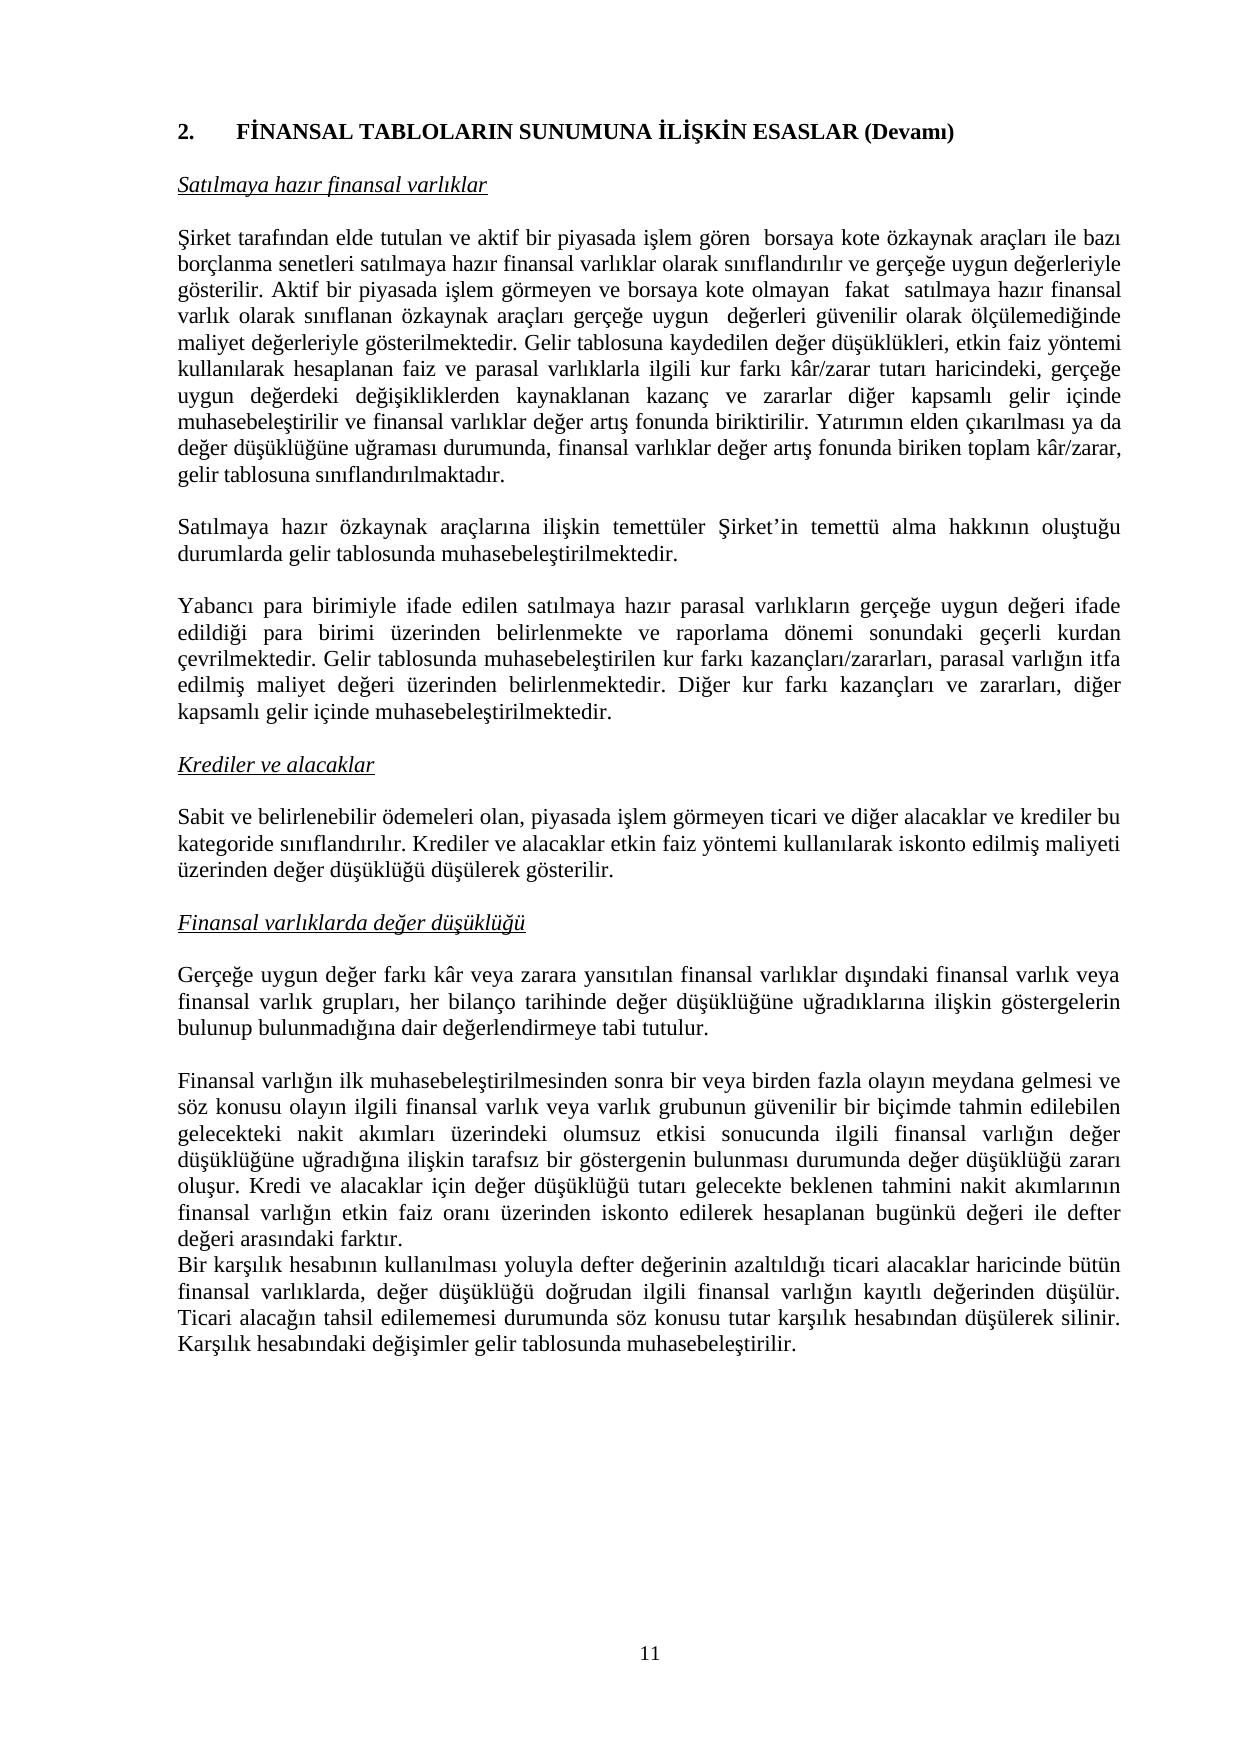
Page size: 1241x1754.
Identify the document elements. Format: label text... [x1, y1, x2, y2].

text Satılmaya hazır özkaynak araçlarına ilişkin temettüler Şirket’in temettü alma hakkının oluştuğu durumlarda gelir tablosunda muhasebeleştirilmektedir. [177, 513, 1122, 566]
text Şirket tarafından elde tutulan ve aktif bir piyasada işlem gören borsaya kote özkaynak araçları ile bazı borçlanma senetleri satılmaya hazır finansal varlıklar olarak sınıflandırılır ve gerçeğe uygun değerleriyle gösterilir. Aktif bir piyasada işlem görmeyen ve borsaya kote olmayan fakat satılmaya hazır finansal varlık olarak sınıflanan özkaynak araçları gerçeğe uygun değerleri güvenilir olarak ölçülemediğinde maliyet değerleriyle gösterilmektedir. Gelir tablosuna kaydedilen değer düşüklükleri, etkin faiz yöntemi kullanılarak hesaplanan faiz ve parasal varlıklarla ilgili kur farkı kâr/zarar tutarı haricindeki, gerçeğe uygun değerdeki değişikliklerden kaynaklanan kazanç ve zararlar diğer kapsamlı gelir içinde muhasebeleştirilir ve finansal varlıklar değer artış fonunda biriktirilir. Yatırımın elden çıkarılması ya da değer düşüklüğüne uğraması durumunda, finansal varlıklar değer artış fonunda biriken toplam kâr/zarar, gelir tablosuna sınıflandırılmaktadır. [177, 223, 1122, 487]
text Finansal varlıklarda değer düşüklüğü [177, 909, 1122, 935]
text Krediler ve alacaklar [177, 751, 1122, 777]
text Finansal varlığın ilk muhasebeleştirilmesinden sonra bir veya birden fazla olayın meydana gelmesi ve söz konusu olayın ilgili finansal varlık veya varlık grubunun güvenilir bir biçimde tahmin edilebilen gelecekteki nakit akımları üzerindeki olumsuz etkisi sonucunda ilgili finansal varlığın değer düşüklüğüne uğradığına ilişkin tarafsız bir göstergenin bulunması durumunda değer düşüklüğü zararı oluşur. Kredi ve alacaklar için değer düşüklüğü tutarı gelecekte beklenen tahmini nakit akımlarının finansal varlığın etkin faiz oranı üzerinden iskonto edilerek hesaplanan bugünkü değeri ile defter değeri arasındaki farktır. [177, 1067, 1122, 1251]
text Gerçeğe uygun değer farkı kâr veya zarara yansıtılan finansal varlıklar dışındaki finansal varlık veya finansal varlık grupları, her bilanço tarihinde değer düşüklüğüne uğradıklarına ilişkin göstergelerin bulunup bulunmadığına dair değerlendirmeye tabi tutulur. [177, 961, 1122, 1041]
text Yabancı para birimiyle ifade edilen satılmaya hazır parasal varlıkların gerçeğe uygun değeri ifade edildiği para birimi üzerinden belirlenmekte ve raporlama dönemi sonundaki geçerli kurdan çevrilmektedir. Gelir tablosunda muhasebeleştirilen kur farkı kazançları/zararları, parasal varlığın itfa edilmiş maliyet değeri üzerinden belirlenmektedir. Diğer kur farkı kazançları ve zararları, diğer kapsamlı gelir içinde muhasebeleştirilmektedir. [177, 592, 1122, 724]
text Sabit ve belirlenebilir ödemeleri olan, piyasada işlem görmeyen ticari ve diğer alacaklar ve krediler bu kategoride sınıflandırılır. Krediler ve alacaklar etkin faiz yöntemi kullanılarak iskonto edilmiş maliyeti üzerinden değer düşüklüğü düşülerek gösterilir. [177, 803, 1122, 882]
text Bir karşılık hesabının kullanılması yoluyla defter değerinin azaltıldığı ticari alacaklar haricinde bütün finansal varlıklarda, değer düşüklüğü doğrudan ilgili finansal varlığın kayıtlı değerinden düşülür. Ticari alacağın tahsil edilememesi durumunda söz konusu tutar karşılık hesabından düşülerek silinir. Karşılık hesabındaki değişimler gelir tablosunda muhasebeleştirilir. [177, 1251, 1122, 1357]
text 2. FİNANSAL TABLOLARIN SUNUMUNA İLİŞKİN ESASLAR (Devamı) [177, 118, 1183, 144]
text Satılmaya hazır finansal varlıklar [177, 171, 1122, 197]
